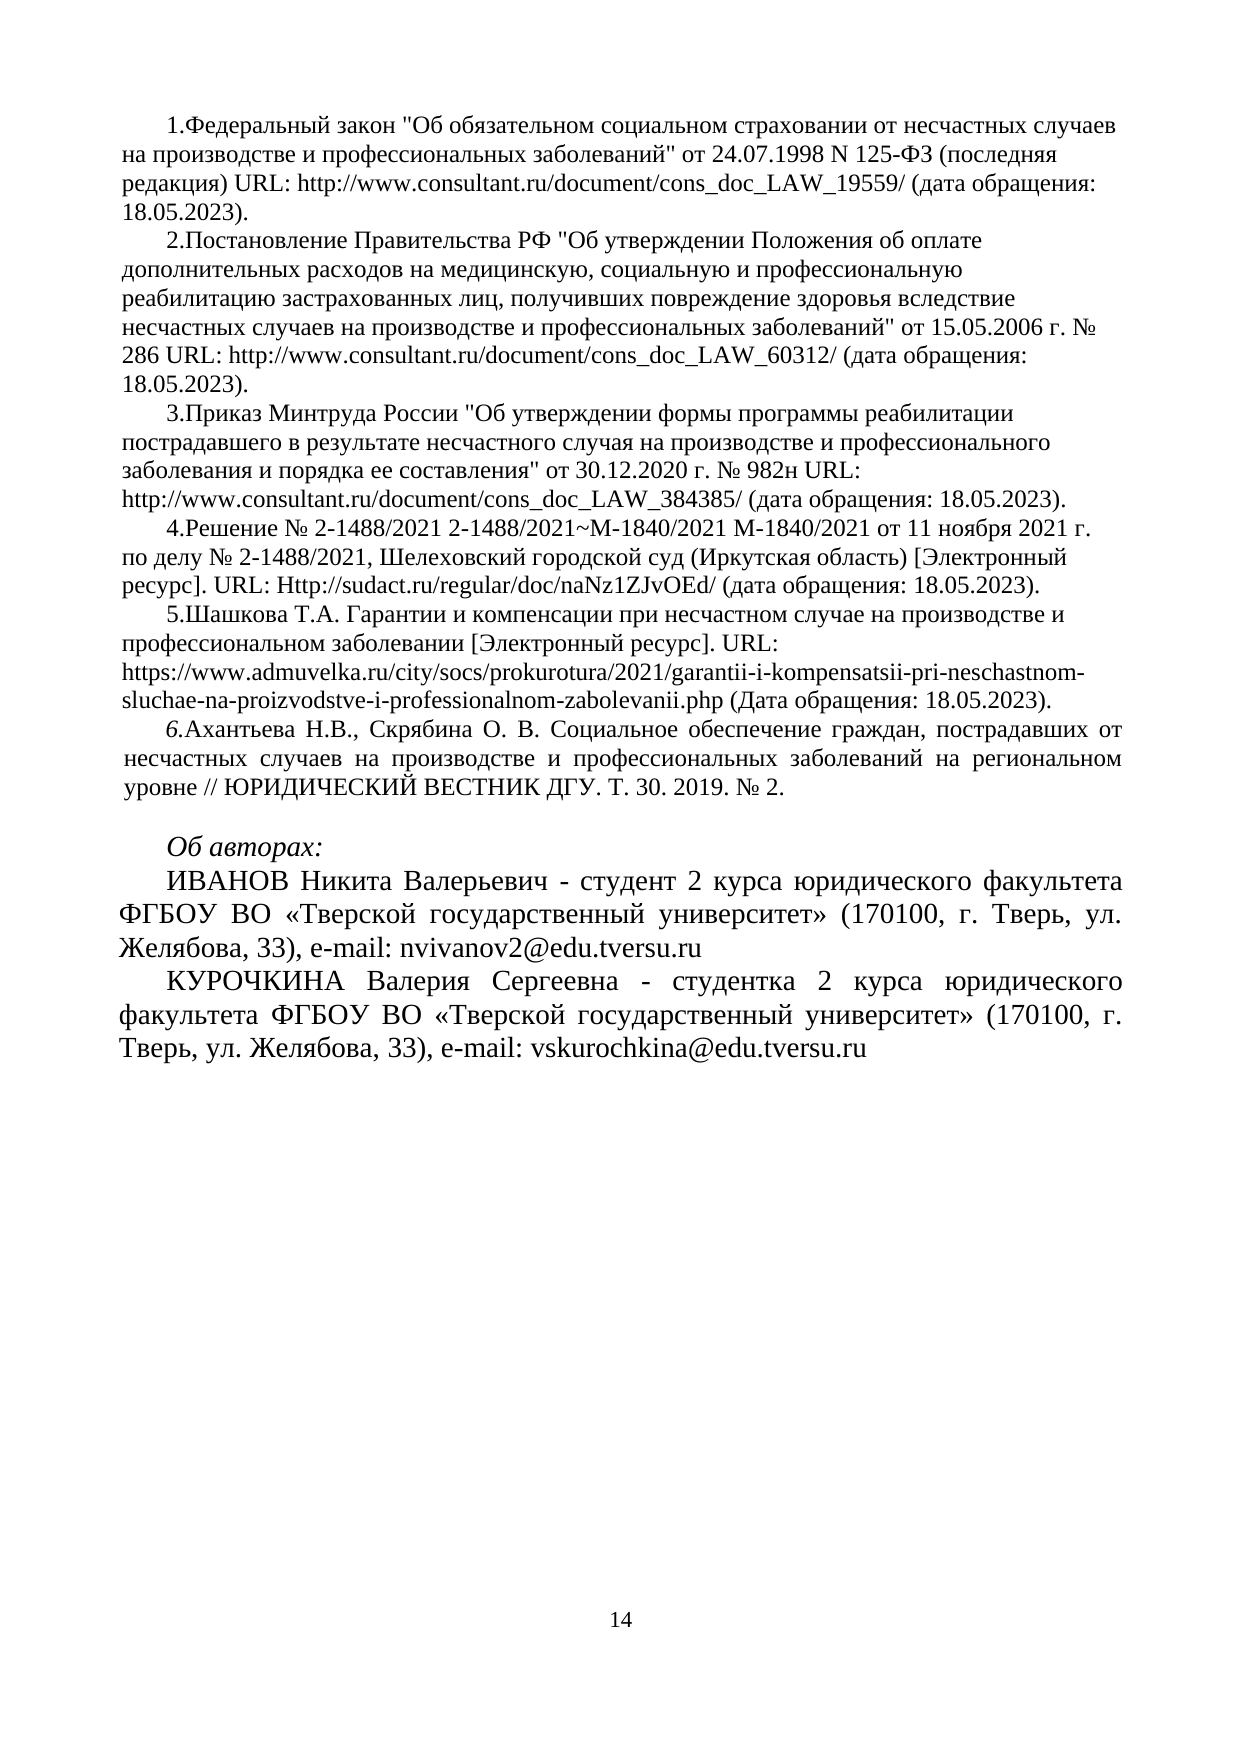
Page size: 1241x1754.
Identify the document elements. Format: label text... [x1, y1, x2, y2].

list Шашкова Т.А. Гарантии и компенсации при несчастном случае на производстве и профессиональном заболевании [Электронный ресурс]. URL: https://www.admuvelka.ru/city/socs/prokurotura/2021/garantii-i-kompensatsii-pri-neschastnom-sluchae-na-proizvodstve-i-professionalnom-zabolevanii.php (Дата обращения: 18.05.2023). [122, 599, 1123, 714]
text Об авторах: [119, 829, 1123, 863]
list Федеральный закон "Об обязательном социальном страховании от несчастных случаев на производстве и профессиональных заболеваний" от 24.07.1998 N 125-ФЗ (последняя редакция) URL: http://www.consultant.ru/document/cons_doc_LAW_19559/ (дата обращения: 18.05.2023). [122, 110, 1123, 225]
list Ахантьева Н.В., Скрябина О. В. Социальное обеспечение граждан, пострадавших от несчастных случаев на производстве и профессиональных заболеваний на региональном уровне // ЮРИДИЧЕСКИЙ ВЕСТНИК ДГУ. Т. 30. 2019. № 2. [123, 714, 1123, 800]
list Решение № 2-1488/2021 2-1488/2021~М-1840/2021 М-1840/2021 от 11 ноября 2021 г. по делу № 2-1488/2021, Шелеховский городской суд (Иркутская область) [Электронный ресурс]. URL: Http://sudact.ru/regular/doc/naNz1ZJvOEd/ (дата обращения: 18.05.2023). [122, 513, 1123, 599]
text КУРОЧКИНА Валерия Сергеевна - студентка 2 курса юридического факультета ФГБОУ ВО «Тверской государственный университет» (170100, г. Тверь, ул. Желябова, 33), e-mail: vskurochkina@edu.tversu.ru [119, 963, 1123, 1064]
text ИВАНОВ Никита Валерьевич - студент 2 курса юридического факультета ФГБОУ ВО «Тверской государственный университет» (170100, г. Тверь, ул. Желябова, 33), e-mail: nvivanov2@edu.tversu.ru [119, 863, 1123, 963]
list Приказ Минтруда России "Об утверждении формы программы реабилитации пострадавшего в результате несчастного случая на производстве и профессионального заболевания и порядка ее составления" от 30.12.2020 г. № 982н URL: http://www.consultant.ru/document/cons_doc_LAW_384385/ (дата обращения: 18.05.2023). [122, 398, 1123, 513]
list Постановление Правительства РФ "Об утверждении Положения об оплате дополнительных расходов на медицинскую, социальную и профессиональную реабилитацию застрахованных лиц, получивших повреждение здоровья вследствие несчастных случаев на производстве и профессиональных заболеваний" от 15.05.2006 г. № 286 URL: http://www.consultant.ru/document/cons_doc_LAW_60312/ (дата обращения: 18.05.2023). [122, 225, 1123, 398]
